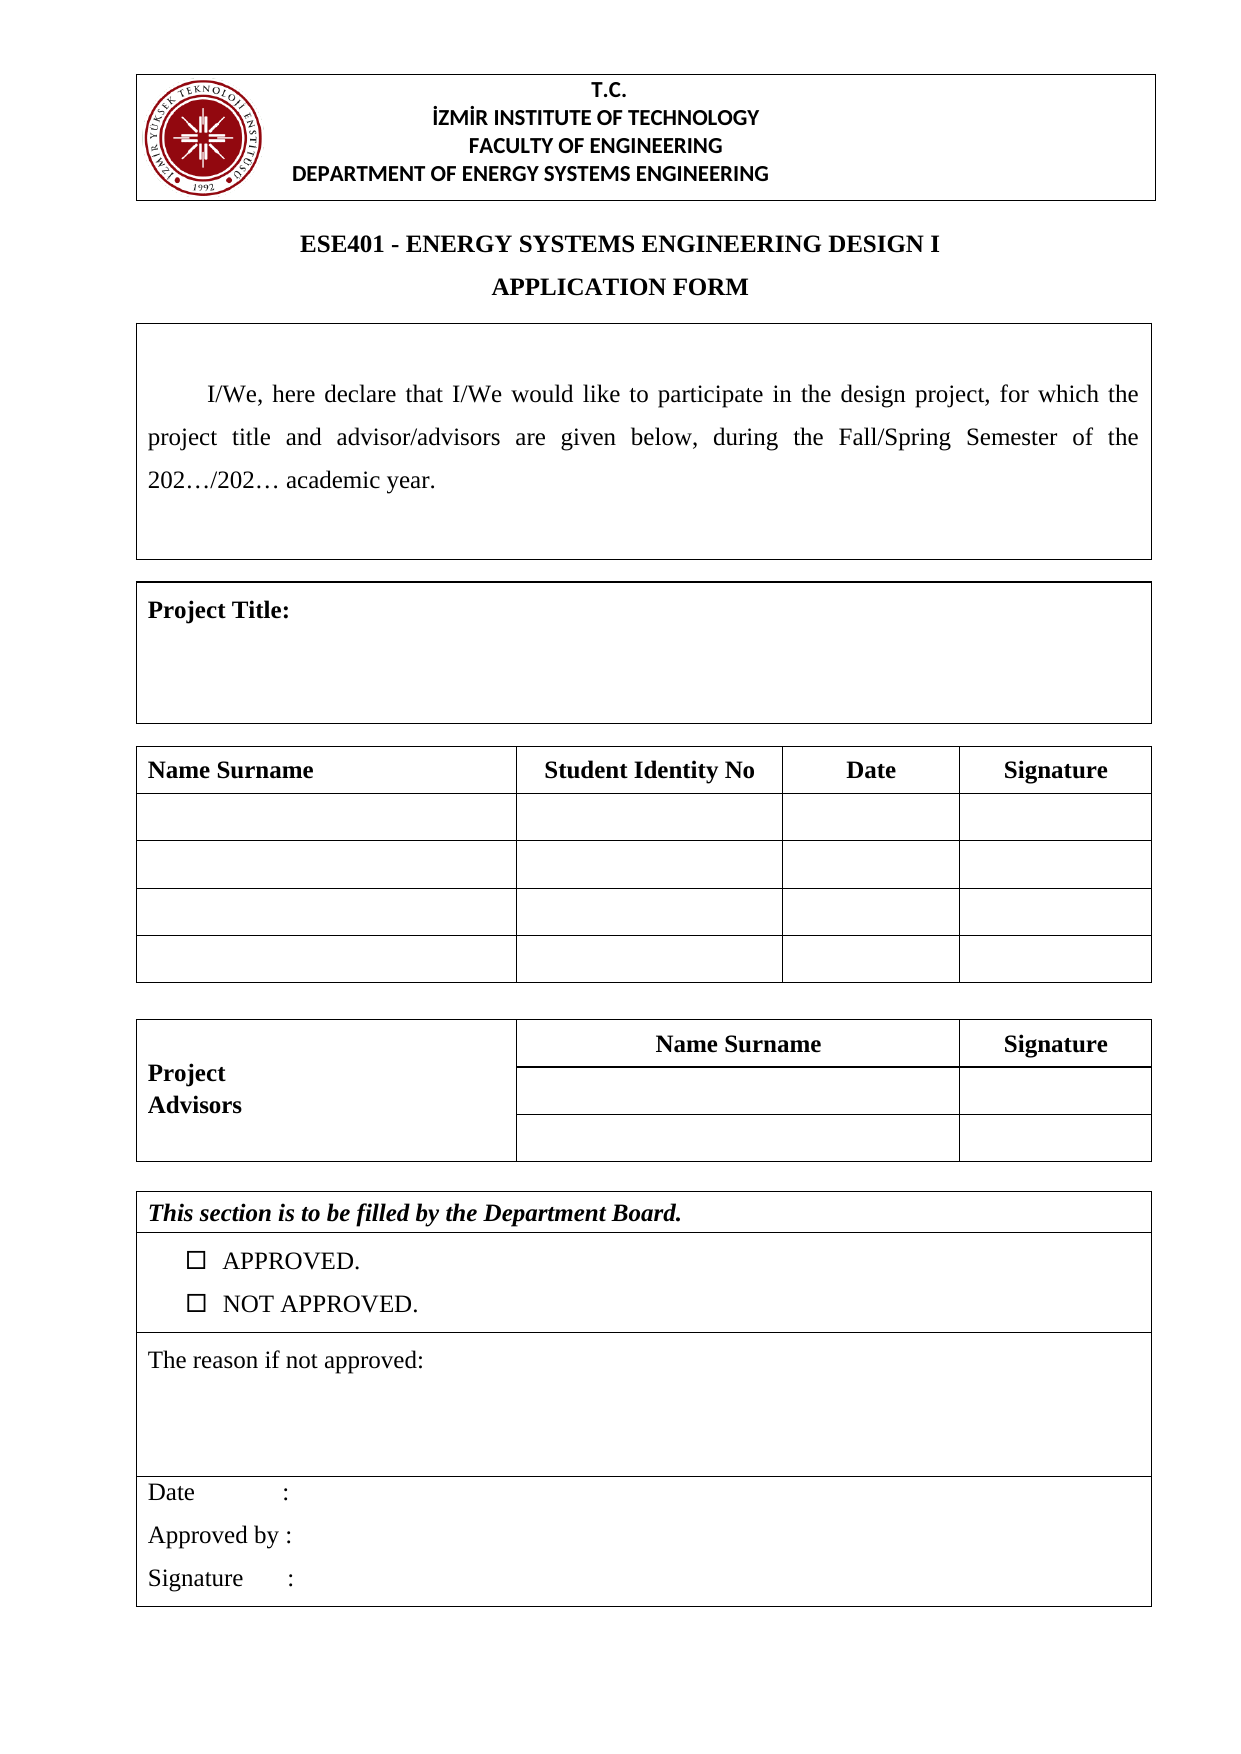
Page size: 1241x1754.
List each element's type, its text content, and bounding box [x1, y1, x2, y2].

table_cell [783, 936, 959, 982]
table_cell [517, 1068, 959, 1114]
text ESE401 - ENERGY SYSTEMS ENGINEERING DESIGN I [148, 229, 1092, 258]
table_header Name Surname [137, 747, 516, 793]
table_cell [137, 889, 516, 935]
table_cell [517, 794, 782, 840]
picture [138, 75, 265, 198]
table_header This section is to be filled by the Department Board. [137, 1192, 1151, 1232]
table_cell APPROVED. NOT APPROVED. [137, 1233, 1151, 1332]
table_cell [783, 794, 959, 840]
table_cell [517, 936, 782, 982]
table_cell [960, 889, 1151, 935]
table_cell [783, 841, 959, 888]
table_cell Date : Approved by : Signature : [137, 1477, 1151, 1606]
table_header I/We, here declare that I/We would like to participate in the design project, for which the project title and advisor/advisors are given below, during the Fall/Spring Semester of the 202…/202… academic year. [137, 324, 1151, 559]
table_cell [960, 841, 1151, 888]
table_header Signature [960, 747, 1151, 793]
table_header Project Advisors [137, 1020, 516, 1161]
table_header Signature [960, 1020, 1151, 1066]
table_cell [137, 794, 516, 840]
table_cell [960, 1115, 1151, 1161]
table_cell The reason if not approved: [137, 1333, 1151, 1476]
text APPLICATION FORM [148, 272, 1092, 301]
table_cell [137, 841, 516, 888]
table_cell [517, 841, 782, 888]
table_header Student Identity No [517, 747, 782, 793]
table_cell [783, 889, 959, 935]
table_header Date [783, 747, 959, 793]
table_cell [960, 794, 1151, 840]
table_cell [517, 1115, 959, 1161]
table_cell [137, 936, 516, 982]
table_cell [960, 936, 1151, 982]
table_cell [517, 889, 782, 935]
table_cell [960, 1068, 1151, 1114]
table_header Project Title: [137, 583, 1151, 723]
table_header Name Surname [517, 1020, 959, 1066]
